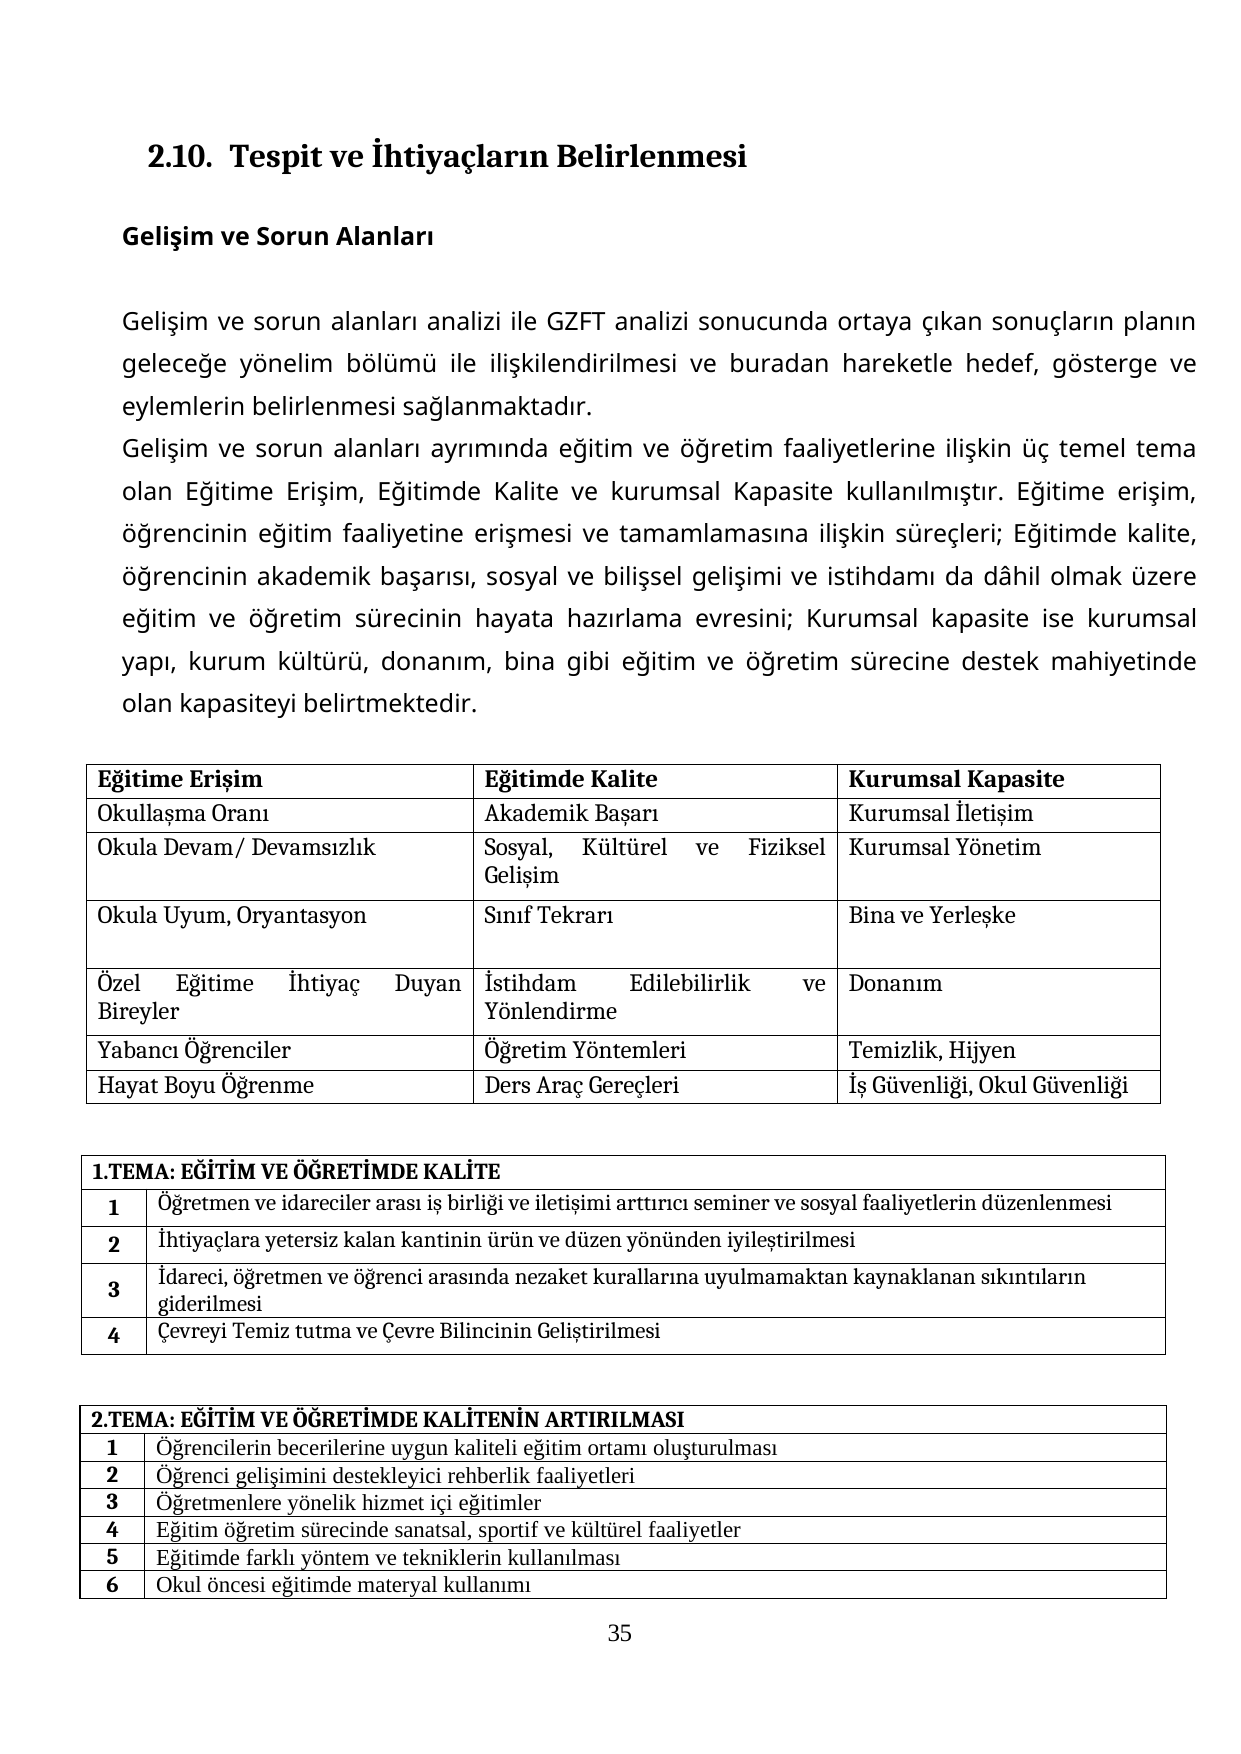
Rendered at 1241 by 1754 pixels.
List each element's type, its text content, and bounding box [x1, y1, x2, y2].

table_cell 1 [81, 1434, 144, 1461]
table_cell Öğrencilerin becerilerine uygun kaliteli eğitim ortamı oluşturulması [145, 1434, 1166, 1461]
table_cell Sınıf Tekrarı [474, 901, 837, 967]
text Gelişim ve sorun alanları analizi ile GZFT analizi sonucunda ortaya çıkan sonuçların planın geleceğe yönelim bölümü ile ilişkilendirilmesi ve buradan hareketle hedef, gösterge ve eylemlerin belirlenmesi sağlanmaktadır. [122, 303, 1198, 422]
table_cell İş Güvenliği, Okul Güvenliği [838, 1071, 1160, 1103]
table_cell 2 [81, 1462, 144, 1488]
table_cell Öğretmen ve idareciler arası iş birliği ve iletişimi arttırıcı seminer ve sosyal faaliyetlerin düzenlenmesi [147, 1190, 1165, 1226]
table_cell Çevreyi Temiz tutma ve Çevre Bilincinin Geliştirilmesi [147, 1318, 1165, 1354]
table_cell Okula Devam/ Devamsızlık [87, 833, 473, 899]
table_cell İstihdam Edilebilirlik ve Yönlendirme [474, 969, 837, 1035]
table_cell Eğitim öğretim sürecinde sanatsal, sportif ve kültürel faaliyetler [145, 1517, 1166, 1543]
table_cell Hayat Boyu Öğrenme [87, 1071, 473, 1103]
table_cell Yabancı Öğrenciler [87, 1036, 473, 1070]
table_header Eğitime Erişim [87, 765, 473, 798]
table_cell Sosyal, Kültürel ve Fiziksel Gelişim [474, 833, 837, 899]
table_cell Okullaşma Oranı [87, 799, 473, 832]
table_cell 4 [82, 1318, 146, 1354]
table_header 1.TEMA: EĞİTİM VE ÖĞRETİMDE KALİTE [82, 1156, 1165, 1188]
table_cell İdareci, öğretmen ve öğrenci arasında nezaket kurallarına uyulmamaktan kaynaklanan sıkıntıların giderilmesi [147, 1264, 1165, 1317]
table_cell 1 [82, 1190, 146, 1226]
table_cell Okul öncesi eğitimde materyal kullanımı [145, 1571, 1166, 1598]
table_header 2.TEMA: EĞİTİM VE ÖĞRETİMDE KALİTENİN ARTIRILMASI [81, 1406, 1166, 1433]
table_cell 3 [81, 1489, 144, 1516]
table_cell Öğretmenlere yönelik hizmet içi eğitimler [145, 1489, 1166, 1516]
table_cell 2 [82, 1227, 146, 1263]
table_cell Öğrenci gelişimini destekleyici rehberlik faaliyetleri [145, 1462, 1166, 1488]
table_cell Bina ve Yerleşke [838, 901, 1160, 967]
table_cell 5 [81, 1544, 144, 1570]
table_cell Eğitimde farklı yöntem ve tekniklerin kullanılması [145, 1544, 1166, 1570]
table_cell Kurumsal İletişim [838, 799, 1160, 832]
table_cell Öğretim Yöntemleri [474, 1036, 837, 1070]
table_cell Akademik Başarı [474, 799, 837, 832]
table_cell Okula Uyum, Oryantasyon [87, 901, 473, 967]
table_header Kurumsal Kapasite [838, 765, 1160, 798]
table_cell Temizlik, Hijyen [838, 1036, 1160, 1070]
text Gelişim ve Sorun Alanları [48, 218, 1198, 252]
table_cell Özel Eğitime İhtiyaç Duyan Bireyler [87, 969, 473, 1035]
table_header Eğitimde Kalite [474, 765, 837, 798]
table_cell İhtiyaçlara yetersiz kalan kantinin ürün ve düzen yönünden iyileştirilmesi [147, 1227, 1165, 1263]
table_cell Donanım [838, 969, 1160, 1035]
table_cell Kurumsal Yönetim [838, 833, 1160, 899]
subtitle Tespit ve İhtiyaçların Belirlenmesi [148, 137, 1198, 176]
table_cell 4 [81, 1517, 144, 1543]
table_cell Ders Araç Gereçleri [474, 1071, 837, 1103]
table_cell 3 [82, 1264, 146, 1317]
table_cell 6 [81, 1571, 144, 1598]
text Gelişim ve sorun alanları ayrımında eğitim ve öğretim faaliyetlerine ilişkin üç temel tema olan Eğitime Erişim, Eğitimde Kalite ve kurumsal Kapasite kullanılmıştır. Eğitime erişim, öğrencinin eğitim faaliyetine erişmesi ve tamamlamasına ilişkin süreçleri; Eğitimde kalite, öğrencinin akademik başarısı, sosyal ve bilişsel gelişimi ve istihdamı da dâhil olmak üzere eğitim ve öğretim sürecinin hayata hazırlama evresini; Kurumsal kapasite ise kurumsal yapı, kurum kültürü, donanım, bina gibi eğitim ve öğretim sürecine destek mahiyetinde olan kapasiteyi belirtmektedir. [122, 431, 1198, 720]
